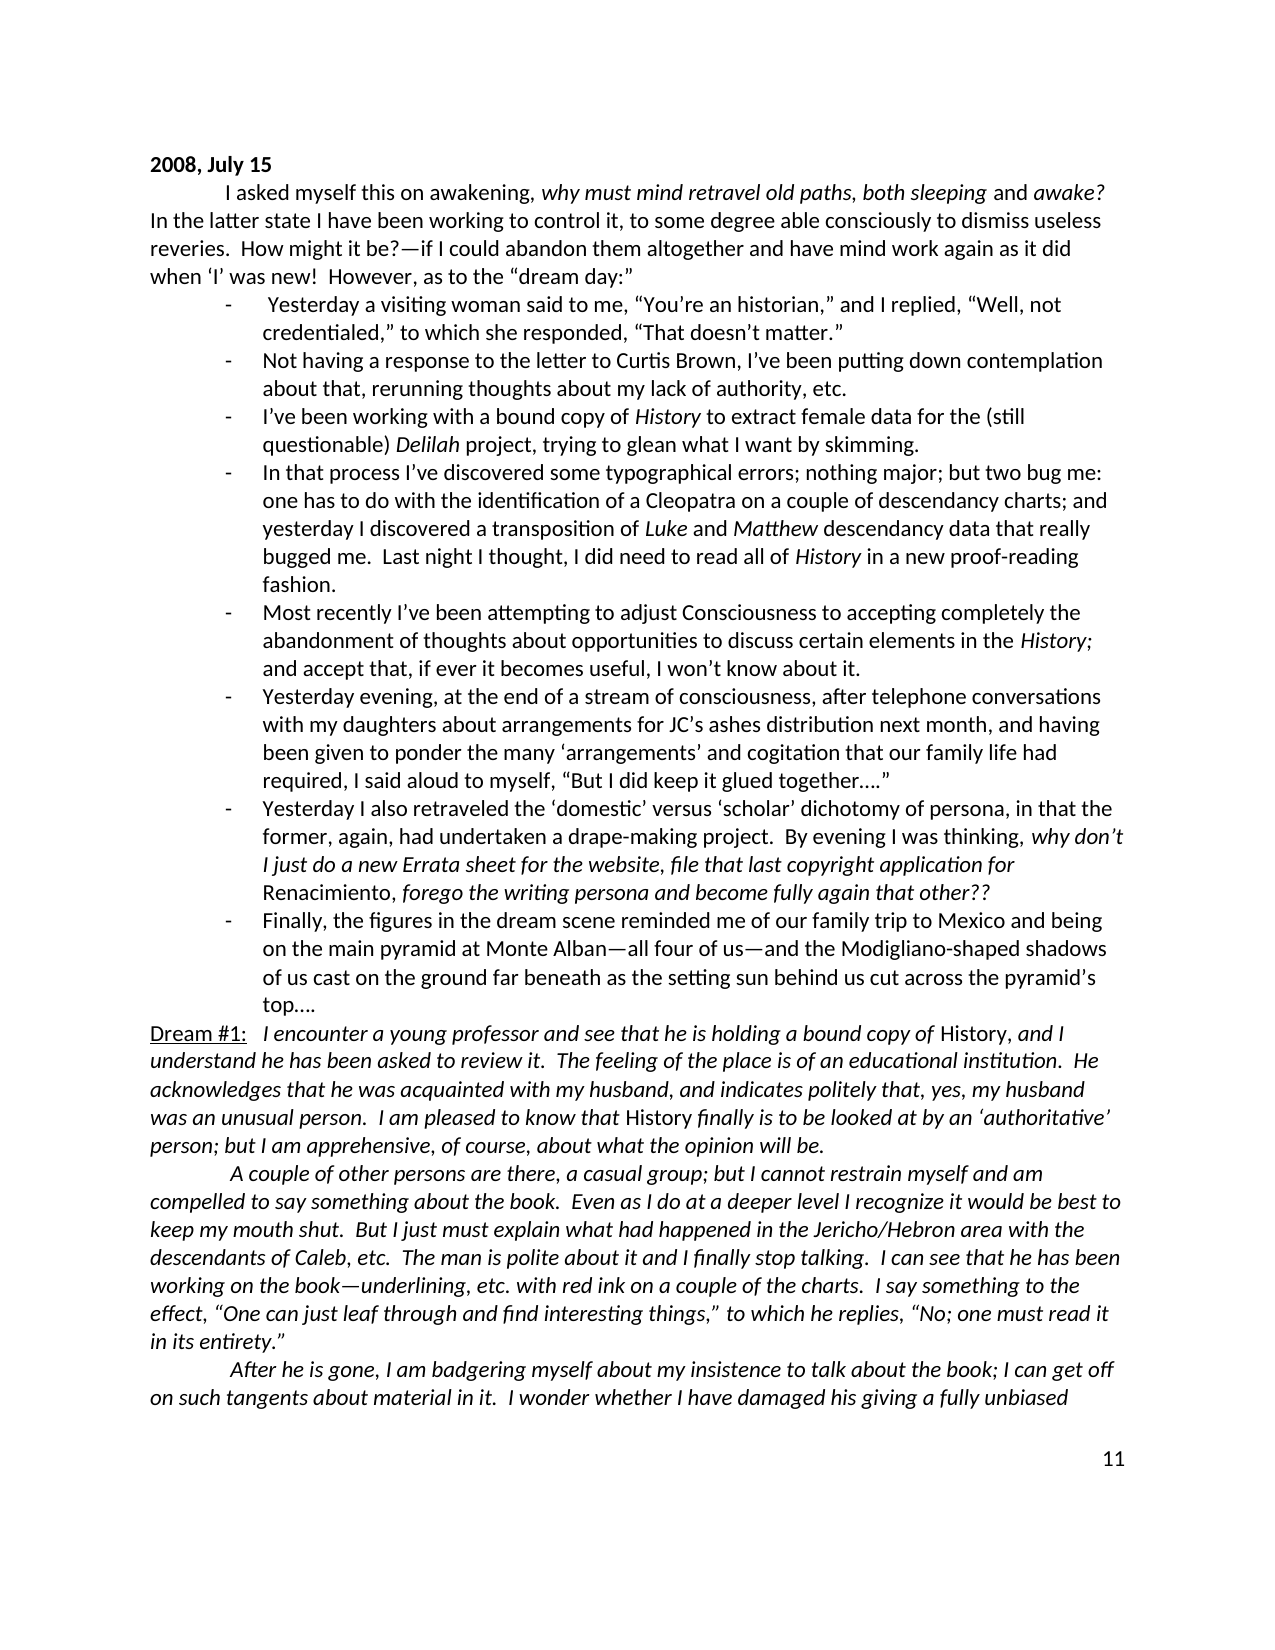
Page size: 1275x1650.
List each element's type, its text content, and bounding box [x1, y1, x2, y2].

list Yesterday evening, at the end of a stream of consciousness, after telephone conversations with my daughters about arrangements for JC’s ashes distribution next month, and having been given to ponder the many ‘arrangements’ and cogitation that our family life had required, I said aloud to myself, “But I did keep it glued together….” [225, 682, 1125, 794]
list Finally, the figures in the dream scene reminded me of our family trip to Mexico and being on the main pyramid at Monte Alban—all four of us—and the Modigliano-shaped shadows of us cast on the ground far beneath as the setting sun behind us cut across the pyramid’s top…. [225, 907, 1125, 1019]
list I’ve been working with a bound copy of History to extract female data for the (still questionable) Delilah project, trying to glean what I want by skimming. [225, 402, 1125, 458]
list Not having a response to the letter to Curtis Brown, I’ve been putting down contemplation about that, rerunning thoughts about my lack of authority, etc. [225, 346, 1125, 402]
text I asked myself this on awakening, why must mind retravel old paths, both sleeping and awake? In the latter state I have been working to control it, to some degree able consciously to dismiss useless reveries. How might it be?—if I could abandon them altogether and have mind work again as it did when ‘I’ was new! However, as to the “dream day:” [150, 178, 1125, 290]
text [150, 1355, 1125, 1411]
list Most recently I’ve been attempting to adjust Consciousness to accepting completely the abandonment of thoughts about opportunities to discuss certain elements in the History; and accept that, if ever it becomes useful, I won’t know about it. [225, 598, 1125, 682]
list Yesterday a visiting woman said to me, “You’re an historian,” and I replied, “Well, not credentialed,” to which she responded, “That doesn’t matter.” [225, 290, 1125, 346]
list Yesterday I also retraveled the ‘domestic’ versus ‘scholar’ dichotomy of persona, in that the former, again, had undertaken a drape-making project. By evening I was thinking, why don’t I just do a new Errata sheet for the website, file that last copyright application for Renacimiento, forego the writing persona and become fully again that other?? [225, 794, 1125, 907]
text A couple of other persons are there, a casual group; but I cannot restrain myself and am compelled to say something about the book. Even as I do at a deeper level I recognize it would be best to keep my mouth shut. But I just must explain what had happened in the Jericho/Hebron area with the descendants of Caleb, etc. The man is polite about it and I finally stop talking. I can see that he has been working on the book—underlining, etc. with red ink on a couple of the charts. I say something to the effect, “One can just leaf through and find interesting things,” to which he replies, “No; one must read it in its entirety.” [150, 1159, 1125, 1355]
text 2008, July 15 [150, 150, 1125, 178]
list In that process I’ve discovered some typographical errors; nothing major; but two bug me: one has to do with the identification of a Cleopatra on a couple of descendancy charts; and yesterday I discovered a transposition of Luke and Matthew descendancy data that really bugged me. Last night I thought, I did need to read all of History in a new proof-reading fashion. [225, 458, 1125, 598]
text Dream #1: I encounter a young professor and see that he is holding a bound copy of History, and I understand he has been asked to review it. The feeling of the place is of an educational institution. He acknowledges that he was acquainted with my husband, and indicates politely that, yes, my husband was an unusual person. I am pleased to know that History finally is to be looked at by an ‘authoritative’ person; but I am apprehensive, of course, about what the opinion will be. [150, 1019, 1125, 1159]
